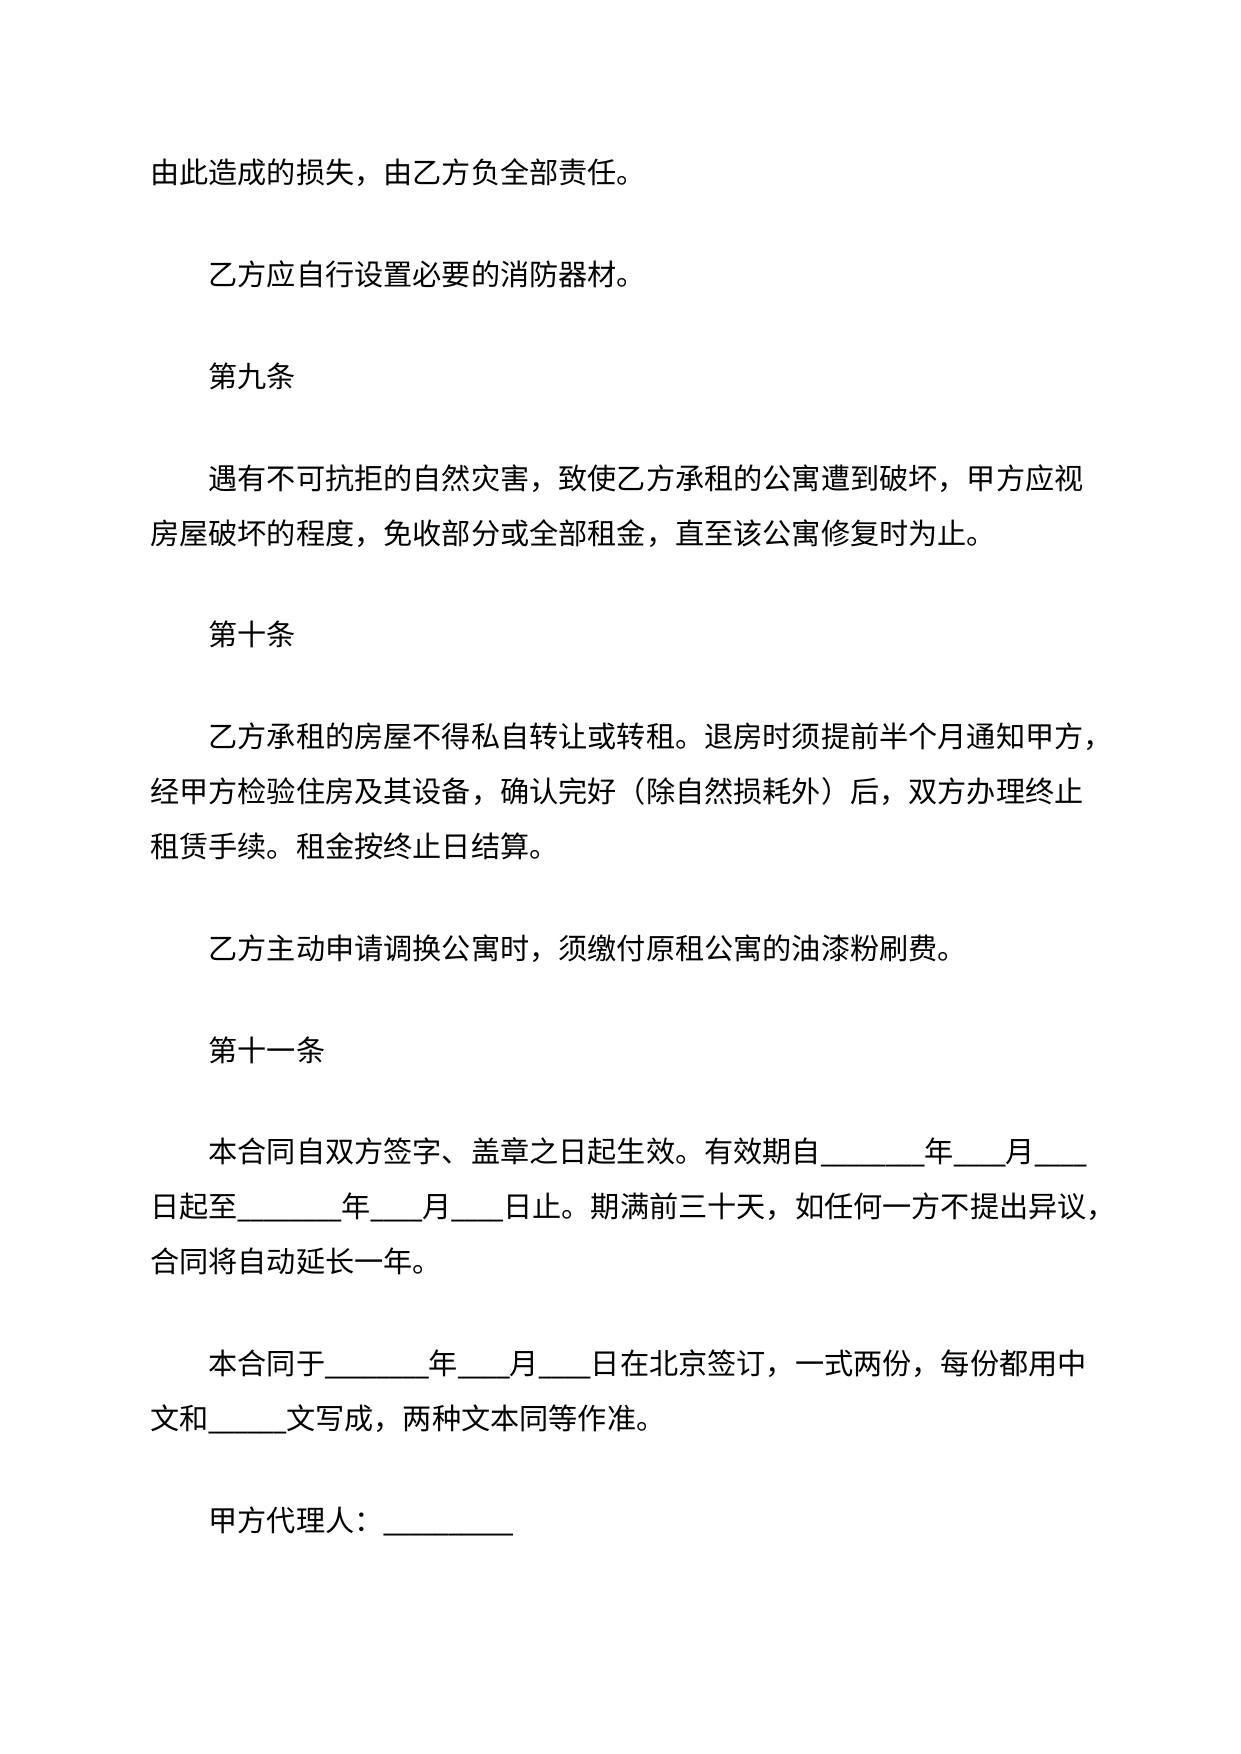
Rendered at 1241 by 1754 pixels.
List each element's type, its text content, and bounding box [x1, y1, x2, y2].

text 本合同自双方签字、盖章之日起生效。有效期自________年____月____日起至________年____月____日止。期满前三十天，如任何一方不提出异议，合同将自动延长一年。 [150, 1129, 1090, 1281]
text 本合同于________年____月____日在北京签订，一式两份，每份都用中文和______文写成，两种文本同等作准。 [150, 1341, 1090, 1438]
text 甲方代理人：__________ [150, 1498, 1090, 1540]
text 遇有不可抗拒的自然灾害，致使乙方承租的公寓遭到破坏，甲方应视房屋破坏的程度，免收部分或全部租金，直至该公寓修复时为止。 [150, 455, 1090, 552]
text 第十一条 [150, 1027, 1090, 1069]
text 第十条 [150, 612, 1090, 654]
text 乙方应自行设置必要的消防器材。 [150, 252, 1090, 294]
text 乙方主动申请调换公寓时，须缴付原租公寓的油漆粉刷费。 [150, 925, 1090, 968]
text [150, 150, 1090, 192]
text 乙方承租的房屋不得私自转让或转租。退房时须提前半个月通知甲方，经甲方检验住房及其设备，确认完好（除自然损耗外）后，双方办理终止租赁手续。租金按终止日结算。 [150, 714, 1090, 866]
text 第九条 [150, 353, 1090, 396]
